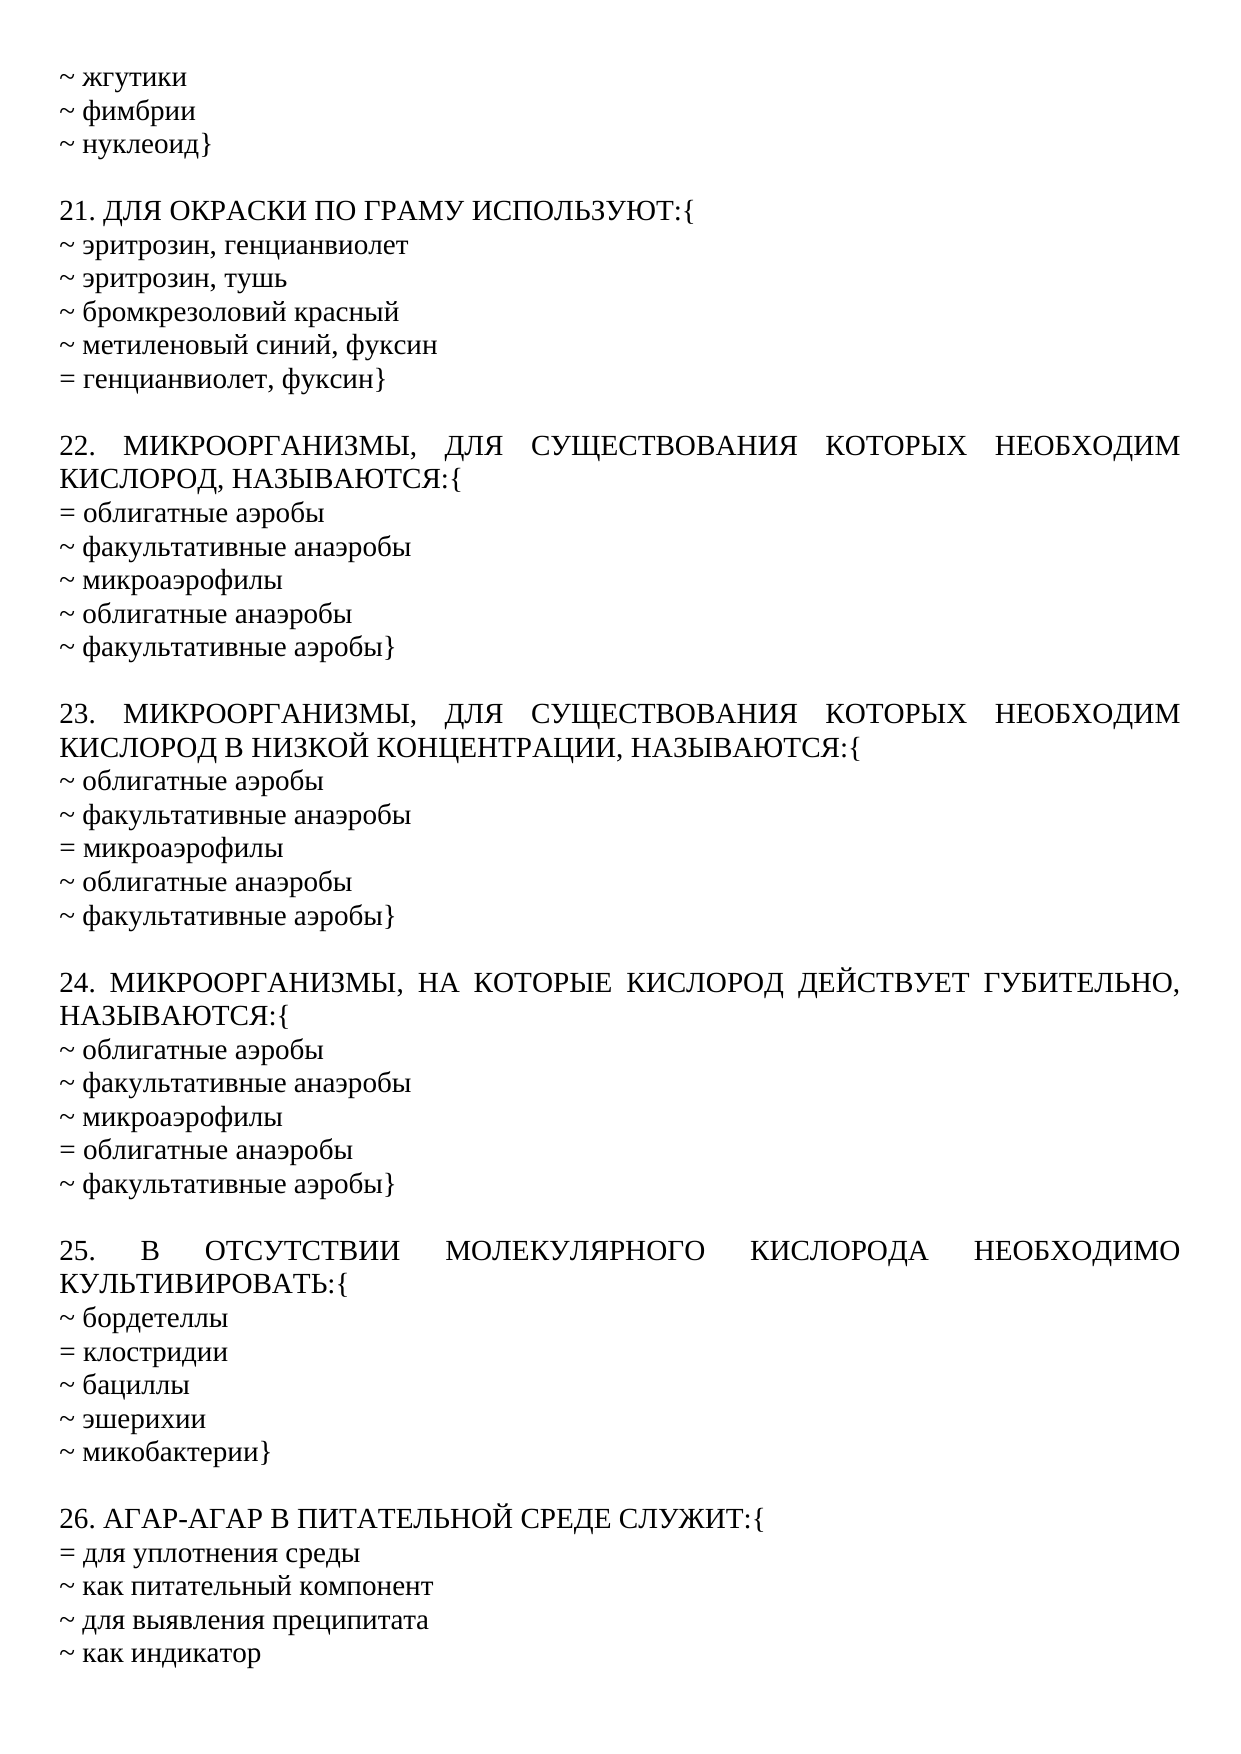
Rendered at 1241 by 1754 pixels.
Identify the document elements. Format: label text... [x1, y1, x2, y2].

text = клостридии [59, 1334, 1181, 1367]
text ~ для выявления преципитата [59, 1602, 1181, 1636]
text ~ эшерихии [59, 1401, 1181, 1434]
text ~ эритрозин, тушь [59, 260, 1181, 294]
text ~ нуклеоид} [59, 126, 1181, 160]
text ~ микроаэрофилы [59, 562, 1181, 596]
text ~ фимбрии [59, 93, 1181, 126]
text ~ облигатные аэробы [59, 763, 1181, 797]
text 22. МИКРООРГАНИЗМЫ, ДЛЯ СУЩЕСТВОВАНИЯ КОТОРЫХ НЕОБХОДИМ КИСЛОРОД, НАЗЫВАЮТСЯ:{ [59, 428, 1181, 495]
text ~ как индикатор [59, 1636, 1181, 1669]
text = генцианвиолет, фуксин} [59, 361, 1181, 394]
text ~ факультативные анаэробы [59, 529, 1181, 562]
text ~ микобактерии} [59, 1434, 1181, 1468]
text ~ жгутики [59, 59, 1181, 93]
text ~ эритрозин, генцианвиолет [59, 227, 1181, 260]
text ~ облигатные анаэробы [59, 864, 1181, 898]
text ~ бромкрезоловий красный [59, 294, 1181, 327]
text = микроаэрофилы [59, 831, 1181, 864]
text 26. АГАР-АГАР В ПИТАТЕЛЬНОЙ СРЕДЕ СЛУЖИТ:{ [59, 1501, 1181, 1535]
text ~ микроаэрофилы [59, 1099, 1181, 1132]
text ~ бациллы [59, 1367, 1181, 1401]
text ~ факультативные анаэробы [59, 1065, 1181, 1099]
text ~ факультативные аэробы} [59, 629, 1181, 663]
text ~ облигатные аэробы [59, 1032, 1181, 1065]
text 24. МИКРООРГАНИЗМЫ, НА КОТОРЫЕ КИСЛОРОД ДЕЙСТВУЕТ ГУБИТЕЛЬНО, НАЗЫВАЮТСЯ:{ [59, 965, 1181, 1032]
text ~ метиленовый синий, фуксин [59, 327, 1181, 361]
text ~ факультативные аэробы} [59, 1166, 1181, 1199]
text = облигатные анаэробы [59, 1132, 1181, 1166]
text ~ как питательный компонент [59, 1568, 1181, 1602]
text 21. ДЛЯ ОКРАСКИ ПО ГРАМУ ИСПОЛЬЗУЮТ:{ [59, 193, 1181, 227]
text ~ бордетеллы [59, 1300, 1181, 1334]
text = для уплотнения среды [59, 1535, 1181, 1568]
text ~ факультативные аэробы} [59, 898, 1181, 931]
text 23. МИКРООРГАНИЗМЫ, ДЛЯ СУЩЕСТВОВАНИЯ КОТОРЫХ НЕОБХОДИМ КИСЛОРОД В НИЗКОЙ КОНЦЕНТРАЦИИ, НАЗЫВАЮТСЯ:{ [59, 696, 1181, 763]
text 25. В ОТСУТСТВИИ МОЛЕКУЛЯРНОГО КИСЛОРОДА НЕОБХОДИМО КУЛЬТИВИРОВАТЬ:{ [59, 1233, 1181, 1300]
text = облигатные аэробы [59, 495, 1181, 529]
text ~ облигатные анаэробы [59, 596, 1181, 629]
text ~ факультативные анаэробы [59, 797, 1181, 831]
